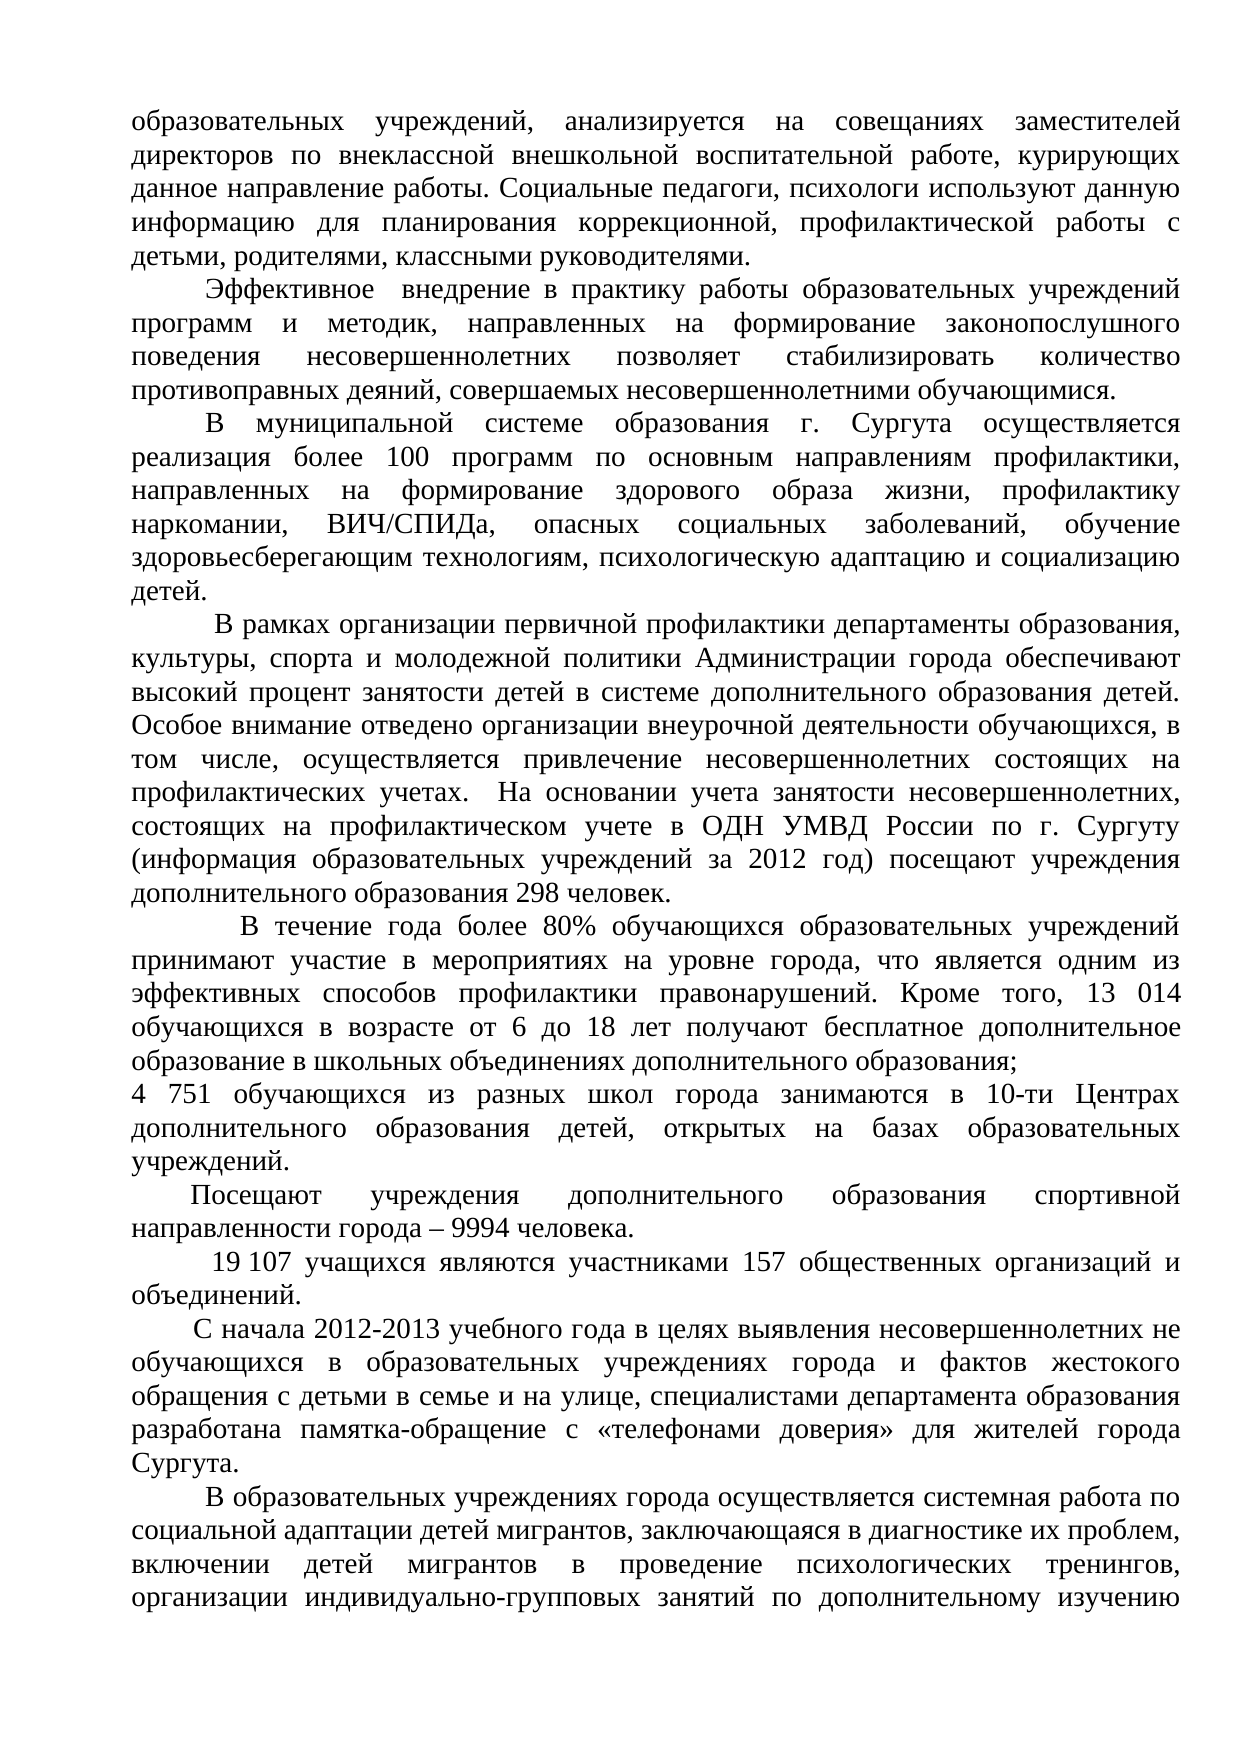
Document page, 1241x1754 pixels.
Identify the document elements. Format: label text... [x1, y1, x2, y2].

list Эффективное внедрение в практику работы образовательных учреждений программ и методик, направленных на формирование законопослушного поведения несовершеннолетних позволяет стабилизировать количество противоправных деяний, совершаемых несовершеннолетними обучающимися. [131, 271, 1181, 405]
list В течение года более 80% обучающихся образовательных учреждений принимают участие в мероприятиях на уровне города, что является одним из эффективных способов профилактики правонарушений. Кроме того, 13 014 обучающихся в возрасте от 6 до 18 лет получают бесплатное дополнительное образование в школьных объединениях дополнительного образования; [131, 908, 1181, 1076]
list В рамках организации первичной профилактики департаменты образования, культуры, спорта и молодежной политики Администрации города обеспечивают высокий процент занятости детей в системе дополнительного образования детей. Особое внимание отведено организации внеурочной деятельности обучающихся, в том числе, осуществляется привлечение несовершеннолетних состоящих на профилактических учетах. На основании учета занятости несовершеннолетних, состоящих на профилактическом учете в ОДН УМВД России по г. Сургуту (информация образовательных учреждений за 2012 год) посещают учреждения дополнительного образования 298 человек. [131, 607, 1181, 908]
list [131, 103, 1181, 271]
list 19 107 учащихся являются участниками 157 общественных организаций и объединений. [131, 1244, 1181, 1311]
list С начала 2012-2013 учебного года в целях выявления несовершеннолетних не обучающихся в образовательных учреждениях города и фактов жестокого обращения с детьми в семье и на улице, специалистами департамента образования разработана памятка-обращение с «телефонами доверия» для жителей города Сургута. [131, 1311, 1181, 1479]
list Посещают учреждения дополнительного образования спортивной направленности города – 9994 человека. [131, 1177, 1181, 1244]
list В муниципальной системе образования г. Сургута осуществляется реализация более 100 программ по основным направлениям профилактики, направленных на формирование здорового образа жизни, профилактику наркомании, ВИЧ/СПИДа, опасных социальных заболеваний, обучение здоровьесберегающим технологиям, психологическую адаптацию и социализацию детей. [131, 405, 1181, 607]
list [131, 1479, 1181, 1613]
list 4 751 обучающихся из разных школ города занимаются в 10-ти Центрах дополнительного образования детей, открытых на базах образовательных учреждений. [131, 1076, 1181, 1177]
